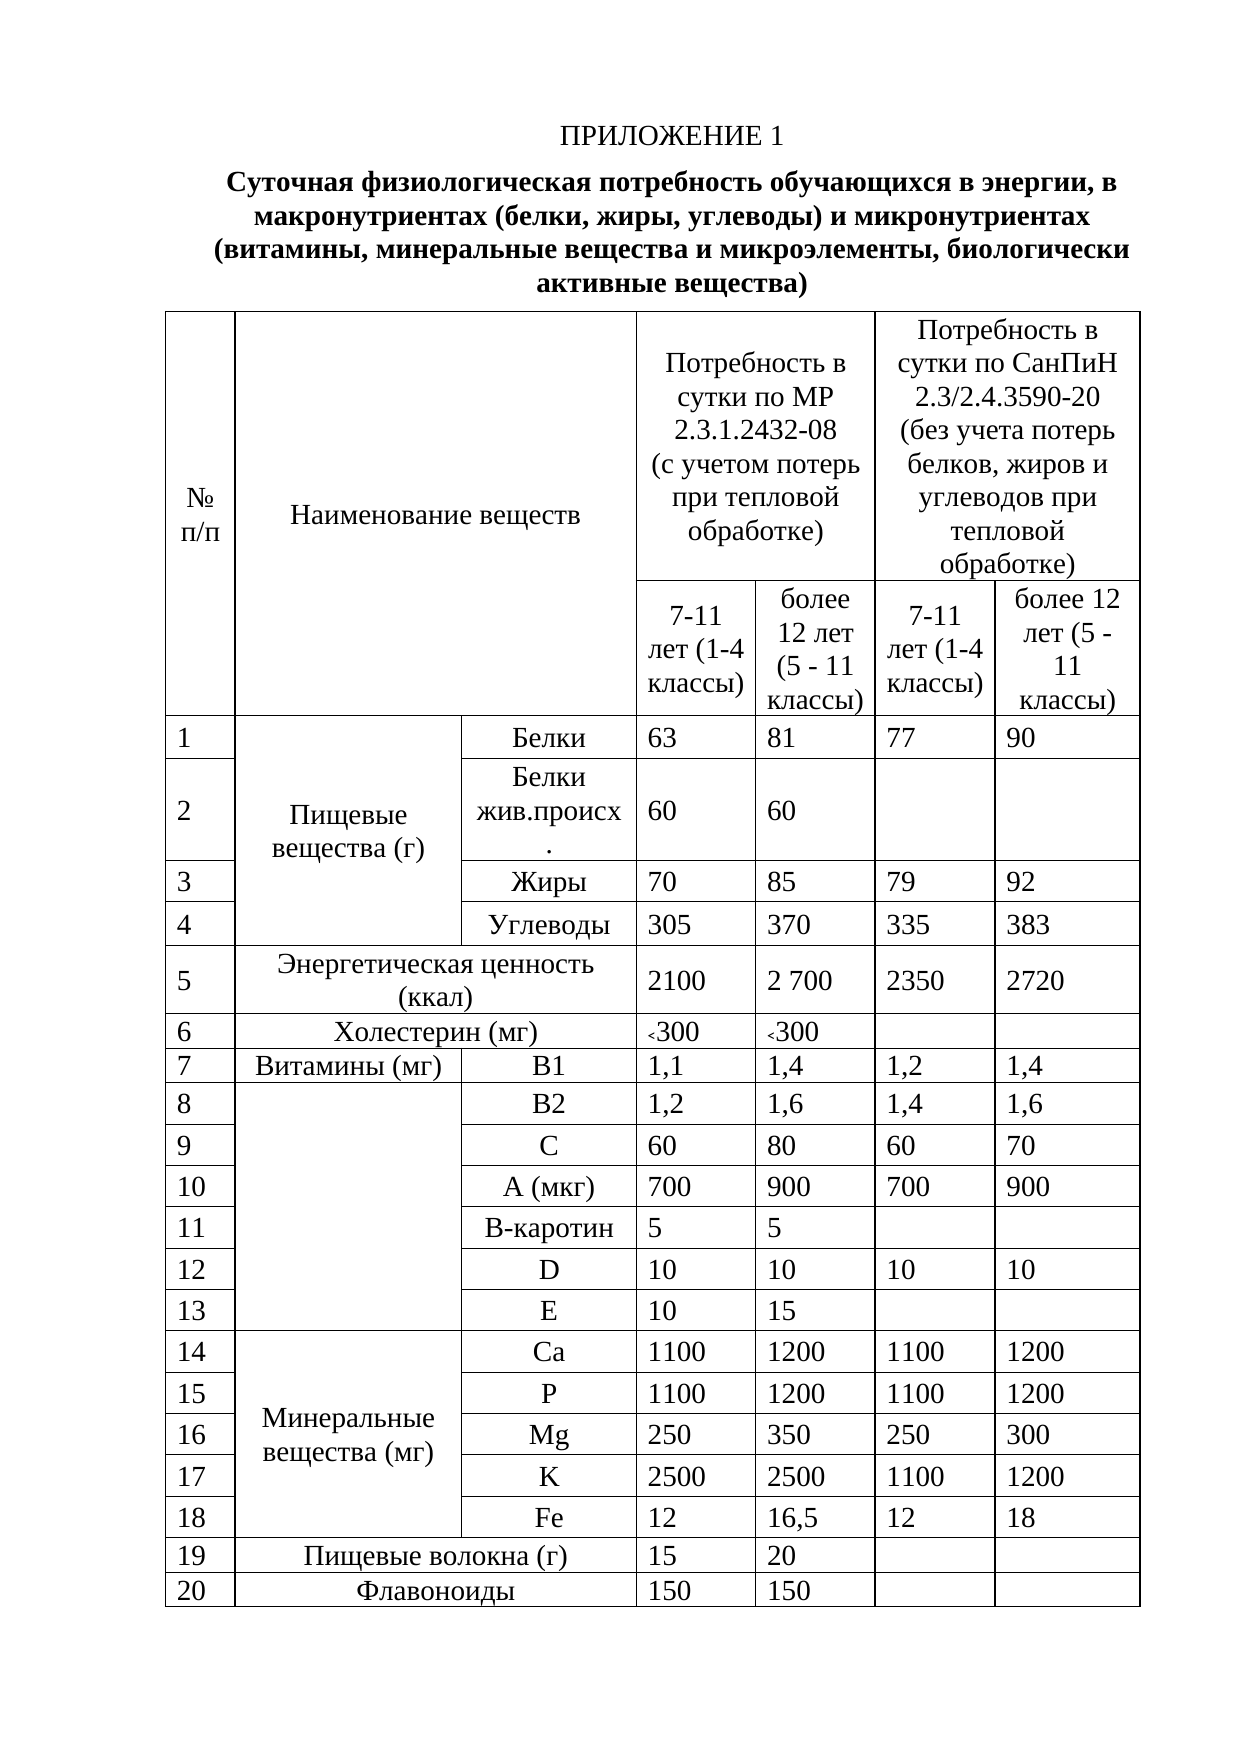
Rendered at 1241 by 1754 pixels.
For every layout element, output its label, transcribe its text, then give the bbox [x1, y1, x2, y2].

table_cell 20 [166, 1573, 234, 1606]
table_cell 1100 [876, 1331, 994, 1372]
table_cell 7 [166, 1049, 234, 1082]
table_cell Пищевые вещества (г) [236, 716, 461, 945]
table_cell 250 [637, 1414, 755, 1454]
table_cell 1200 [996, 1455, 1139, 1496]
table_cell 1,6 [996, 1083, 1139, 1123]
table_cell Р [462, 1373, 636, 1413]
table_cell 2350 [876, 946, 994, 1013]
table_cell 92 [996, 861, 1139, 901]
table_cell 1200 [996, 1373, 1139, 1413]
table_cell 70 [637, 861, 755, 901]
table_cell 17 [166, 1455, 234, 1496]
table_cell В2 [462, 1083, 636, 1123]
table_cell 10 [166, 1166, 234, 1206]
table_cell Витамины (мг) [236, 1049, 461, 1082]
table_cell Жиры [462, 861, 636, 901]
table_cell 15 [637, 1538, 755, 1572]
table_cell [876, 1207, 994, 1247]
table_cell 300 [996, 1414, 1139, 1454]
table_cell [876, 1538, 994, 1572]
table_cell 7-11 лет (1-4 классы) [637, 581, 755, 715]
table_cell 4 [166, 902, 234, 945]
table_cell 81 [756, 716, 874, 758]
table_cell 1100 [876, 1373, 994, 1413]
table_cell 12 [637, 1497, 755, 1537]
table_cell 5 [637, 1207, 755, 1247]
table_cell 1100 [637, 1373, 755, 1413]
table_cell В1 [462, 1049, 636, 1082]
table_cell 6 [166, 1014, 234, 1047]
table_cell [996, 1014, 1139, 1047]
table_cell В-каротин [462, 1207, 636, 1247]
table_cell Минеральные вещества (мг) [236, 1331, 461, 1537]
table_cell 60 [876, 1125, 994, 1165]
table_cell 1,1 [637, 1049, 755, 1082]
text Суточная физиологическая потребность обучающихся в энергии, в макронутриентах (белки, жиры, углеводы) и микронутриентах (витамины, минеральные вещества и микроэлементы, биологически активные вещества) [177, 164, 1167, 298]
table_cell 700 [637, 1166, 755, 1206]
table_cell 77 [876, 716, 994, 758]
table_cell С [462, 1125, 636, 1165]
table_cell 20 [756, 1538, 874, 1572]
table_cell 1100 [876, 1455, 994, 1496]
table_cell 63 [637, 716, 755, 758]
table_cell 1,6 [756, 1083, 874, 1123]
table_cell 60 [637, 759, 755, 860]
table_cell 2500 [756, 1455, 874, 1496]
table_cell 150 [637, 1573, 755, 1606]
table_cell 335 [876, 902, 994, 945]
table_cell 5 [166, 946, 234, 1013]
table_cell [996, 759, 1139, 860]
table_cell [996, 1207, 1139, 1247]
table_cell Fe [462, 1497, 636, 1537]
table_cell 80 [756, 1125, 874, 1165]
table_cell Mg [462, 1414, 636, 1454]
table_cell 2100 [637, 946, 755, 1013]
table_cell 2 700 [756, 946, 874, 1013]
table_cell 383 [996, 902, 1139, 945]
table_cell 900 [996, 1166, 1139, 1206]
table_cell 1200 [996, 1331, 1139, 1372]
table_cell Холестерин (мг) [236, 1014, 636, 1047]
table_header Наименование веществ [236, 312, 636, 715]
table_cell А (мкг) [462, 1166, 636, 1206]
table_cell [876, 1573, 994, 1606]
text ПРИЛОЖЕНИЕ 1 [177, 118, 1167, 152]
table_cell 18 [166, 1497, 234, 1537]
table_cell 1,4 [876, 1083, 994, 1123]
table_cell 700 [876, 1166, 994, 1206]
table_cell 60 [637, 1125, 755, 1165]
table_cell 2 [166, 759, 234, 860]
table_cell K [462, 1455, 636, 1496]
table_cell 16 [166, 1414, 234, 1454]
table_cell [996, 1290, 1139, 1330]
table_cell 1,4 [756, 1049, 874, 1082]
table_cell 15 [756, 1290, 874, 1330]
table_cell 250 [876, 1414, 994, 1454]
table_cell Углеводы [462, 902, 636, 945]
table_cell 2720 [996, 946, 1139, 1013]
table_cell 2500 [637, 1455, 755, 1496]
table_cell 370 [756, 902, 874, 945]
table_cell [996, 1573, 1139, 1606]
table_cell 10 [996, 1249, 1139, 1289]
table_header № п/п [166, 312, 234, 715]
table_cell [876, 1014, 994, 1047]
table_header Потребность в сутки по МР 2.3.1.2432-08 (с учетом потерь при тепловой обработке) [637, 312, 874, 580]
table_cell [996, 1538, 1139, 1572]
table_cell Флавоноиды [236, 1573, 636, 1606]
table_cell 15 [166, 1373, 234, 1413]
table_cell 13 [166, 1290, 234, 1330]
table_cell 8 [166, 1083, 234, 1123]
table_cell более 12 лет (5 - 11 классы) [756, 581, 874, 715]
table_cell Пищевые волокна (г) [236, 1538, 636, 1572]
table_cell Энергетическая ценность (ккал) [236, 946, 636, 1013]
table_cell 11 [166, 1207, 234, 1247]
table_cell 60 [756, 759, 874, 860]
table_cell 350 [756, 1414, 874, 1454]
table_cell 5 [756, 1207, 874, 1247]
table_header Потребность в сутки по СанПиН 2.3/2.4.3590-20 (без учета потерь белков, жиров и углеводов при тепловой обработке) [876, 312, 1139, 580]
table_cell 70 [996, 1125, 1139, 1165]
table_cell 1 [166, 716, 234, 758]
table_cell [876, 1290, 994, 1330]
table_cell 1,2 [637, 1083, 755, 1123]
table_cell 14 [166, 1331, 234, 1372]
table_cell 900 [756, 1166, 874, 1206]
table_cell <300 [756, 1014, 874, 1047]
table_cell 10 [876, 1249, 994, 1289]
table_cell 305 [637, 902, 755, 945]
table_cell 1200 [756, 1373, 874, 1413]
table_cell 18 [996, 1497, 1139, 1537]
table_cell 10 [637, 1290, 755, 1330]
table_cell [876, 759, 994, 860]
table_cell Е [462, 1290, 636, 1330]
table_cell 79 [876, 861, 994, 901]
table_cell 12 [166, 1249, 234, 1289]
table_cell [236, 1083, 461, 1330]
table_cell 10 [637, 1249, 755, 1289]
table_cell 85 [756, 861, 874, 901]
table_cell 9 [166, 1125, 234, 1165]
table_cell <300 [637, 1014, 755, 1047]
table_cell 1100 [637, 1331, 755, 1372]
table_cell 19 [166, 1538, 234, 1572]
table_cell D [462, 1249, 636, 1289]
table_cell Са [462, 1331, 636, 1372]
table_cell 150 [756, 1573, 874, 1606]
table_cell 16,5 [756, 1497, 874, 1537]
table_cell Белки жив.происх. [462, 759, 636, 860]
table_cell 1200 [756, 1331, 874, 1372]
table_cell более 12 лет (5 - 11 классы) [996, 581, 1139, 715]
table_cell 3 [166, 861, 234, 901]
table_cell 1,4 [996, 1049, 1139, 1082]
table_cell 90 [996, 716, 1139, 758]
table_cell 10 [756, 1249, 874, 1289]
table_cell Белки [462, 716, 636, 758]
table_cell 1,2 [876, 1049, 994, 1082]
table_cell 12 [876, 1497, 994, 1537]
table_cell 7-11 лет (1-4 классы) [876, 581, 994, 715]
